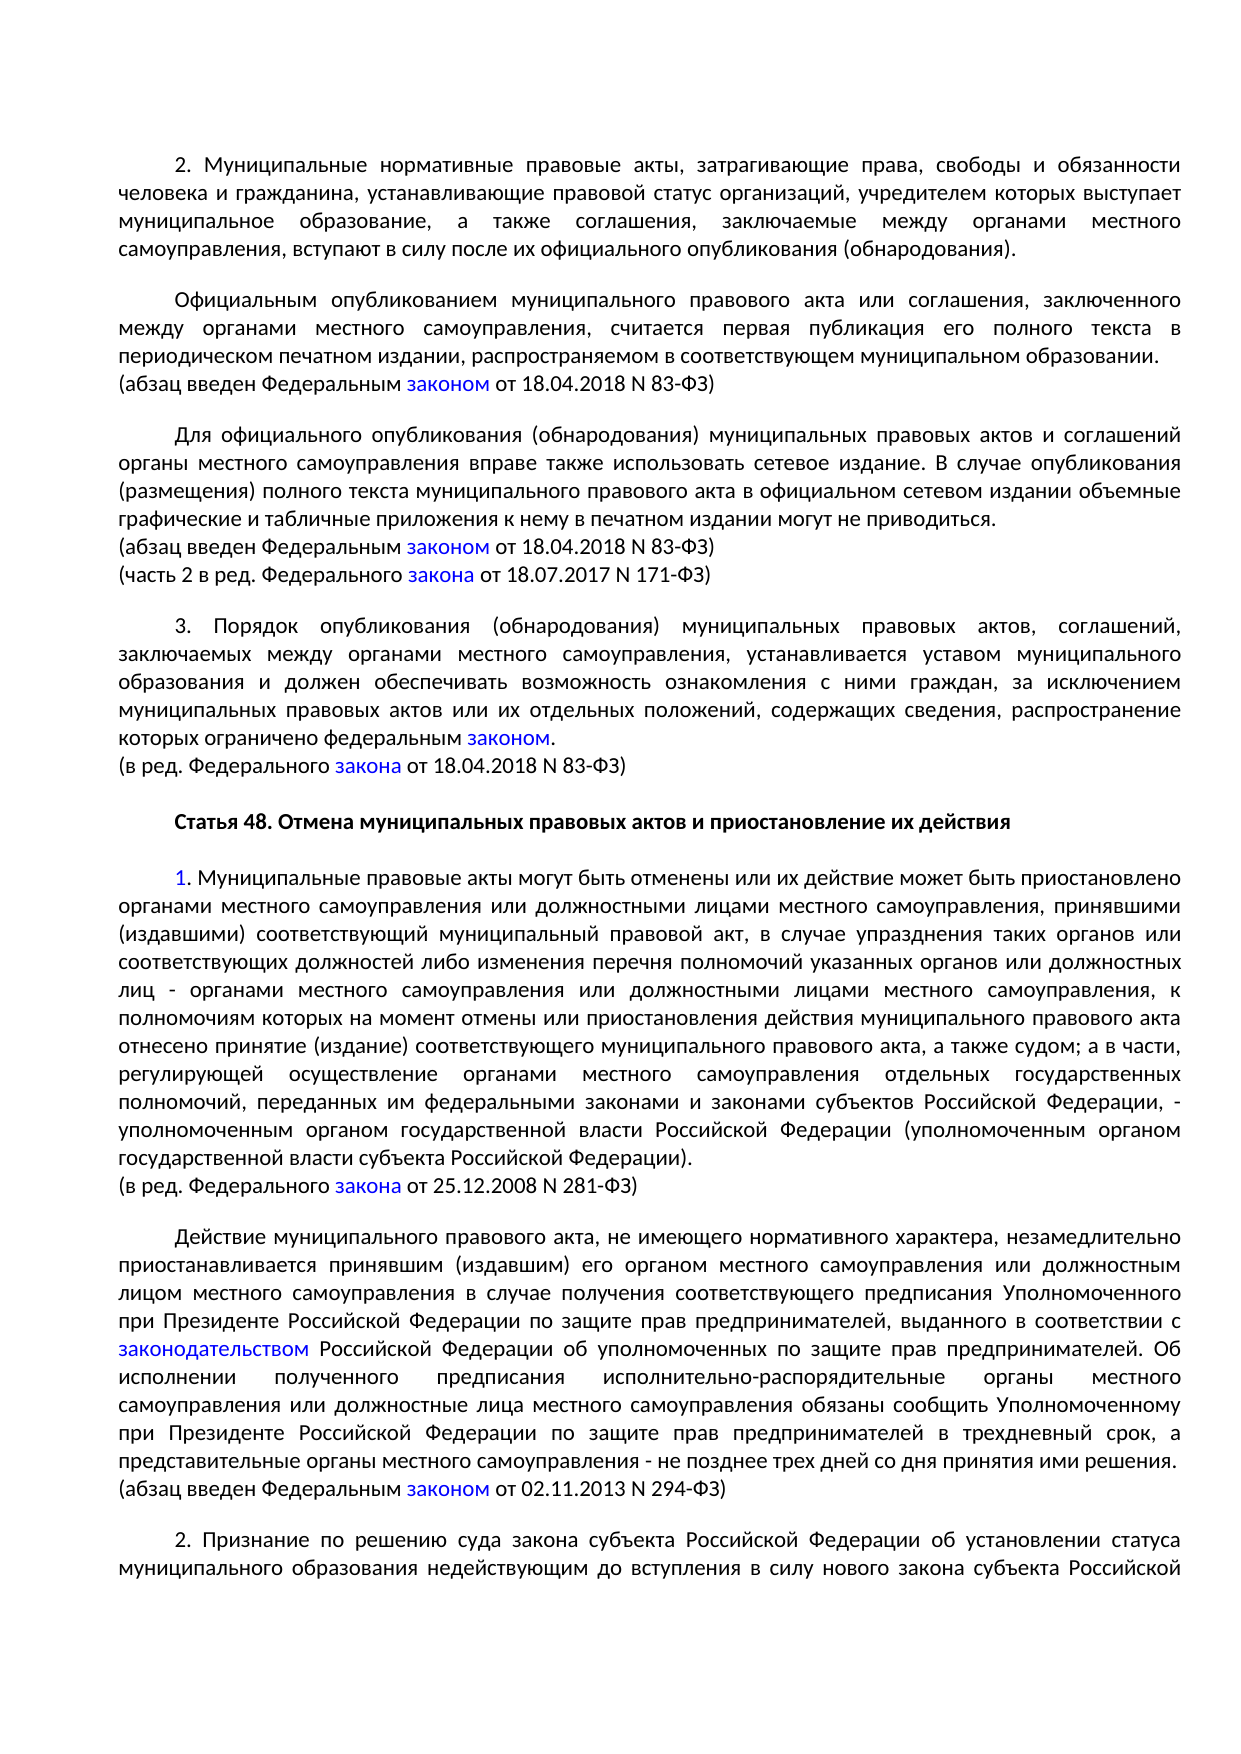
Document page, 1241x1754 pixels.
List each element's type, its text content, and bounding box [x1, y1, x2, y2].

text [118, 1526, 1181, 1582]
text (абзац введен Федеральным законом от 18.04.2018 N 83-ФЗ) [118, 532, 1181, 560]
text (абзац введен Федеральным законом от 18.04.2018 N 83-ФЗ) [118, 369, 1181, 397]
text (абзац введен Федеральным законом от 02.11.2013 N 294-ФЗ) [118, 1474, 1181, 1503]
text 1. Муниципальные правовые акты могут быть отменены или их действие может быть приостановлено органами местного самоуправления или должностными лицами местного самоуправления, принявшими (издавшими) соответствующий муниципальный правовой акт, в случае упразднения таких органов или соответствующих должностей либо изменения перечня полномочий указанных органов или должностных лиц - органами местного самоуправления или должностными лицами местного самоуправления, к полномочиям которых на момент отмены или приостановления действия муниципального правового акта отнесено принятие (издание) соответствующего муниципального правового акта, а также судом; а в части, регулирующей осуществление органами местного самоуправления отдельных государственных полномочий, переданных им федеральными законами и законами субъектов Российской Федерации, - уполномоченным органом государственной власти Российской Федерации (уполномоченным органом государственной власти субъекта Российской Федерации). [118, 863, 1181, 1171]
text (в ред. Федерального закона от 25.12.2008 N 281-ФЗ) [118, 1171, 1181, 1199]
text Официальным опубликованием муниципального правового акта или соглашения, заключенного между органами местного самоуправления, считается первая публикация его полного текста в периодическом печатном издании, распространяемом в соответствующем муниципальном образовании. [118, 285, 1181, 369]
text 2. Муниципальные нормативные правовые акты, затрагивающие права, свободы и обязанности человека и гражданина, устанавливающие правовой статус организаций, учредителем которых выступает муниципальное образование, а также соглашения, заключаемые между органами местного самоуправления, вступают в силу после их официального опубликования (обнародования). [118, 150, 1181, 262]
text 3. Порядок опубликования (обнародования) муниципальных правовых актов, соглашений, заключаемых между органами местного самоуправления, устанавливается уставом муниципального образования и должен обеспечивать возможность ознакомления с ними граждан, за исключением муниципальных правовых актов или их отдельных положений, содержащих сведения, распространение которых ограничено федеральным законом. [118, 611, 1181, 751]
text Для официального опубликования (обнародования) муниципальных правовых актов и соглашений органы местного самоуправления вправе также использовать сетевое издание. В случае опубликования (размещения) полного текста муниципального правового акта в официальном сетевом издании объемные графические и табличные приложения к нему в печатном издании могут не приводиться. [118, 420, 1181, 532]
text (часть 2 в ред. Федерального закона от 18.07.2017 N 171-ФЗ) [118, 560, 1181, 588]
text Статья 48. Отмена муниципальных правовых актов и приостановление их действия [118, 807, 1181, 835]
text (в ред. Федерального закона от 18.04.2018 N 83-ФЗ) [118, 751, 1181, 779]
text Действие муниципального правового акта, не имеющего нормативного характера, незамедлительно приостанавливается принявшим (издавшим) его органом местного самоуправления или должностным лицом местного самоуправления в случае получения соответствующего предписания Уполномоченного при Президенте Российской Федерации по защите прав предпринимателей, выданного в соответствии с законодательством Российской Федерации об уполномоченных по защите прав предпринимателей. Об исполнении полученного предписания исполнительно-распорядительные органы местного самоуправления или должностные лица местного самоуправления обязаны сообщить Уполномоченному при Президенте Российской Федерации по защите прав предпринимателей в трехдневный срок, а представительные органы местного самоуправления - не позднее трех дней со дня принятия ими решения. [118, 1222, 1181, 1474]
